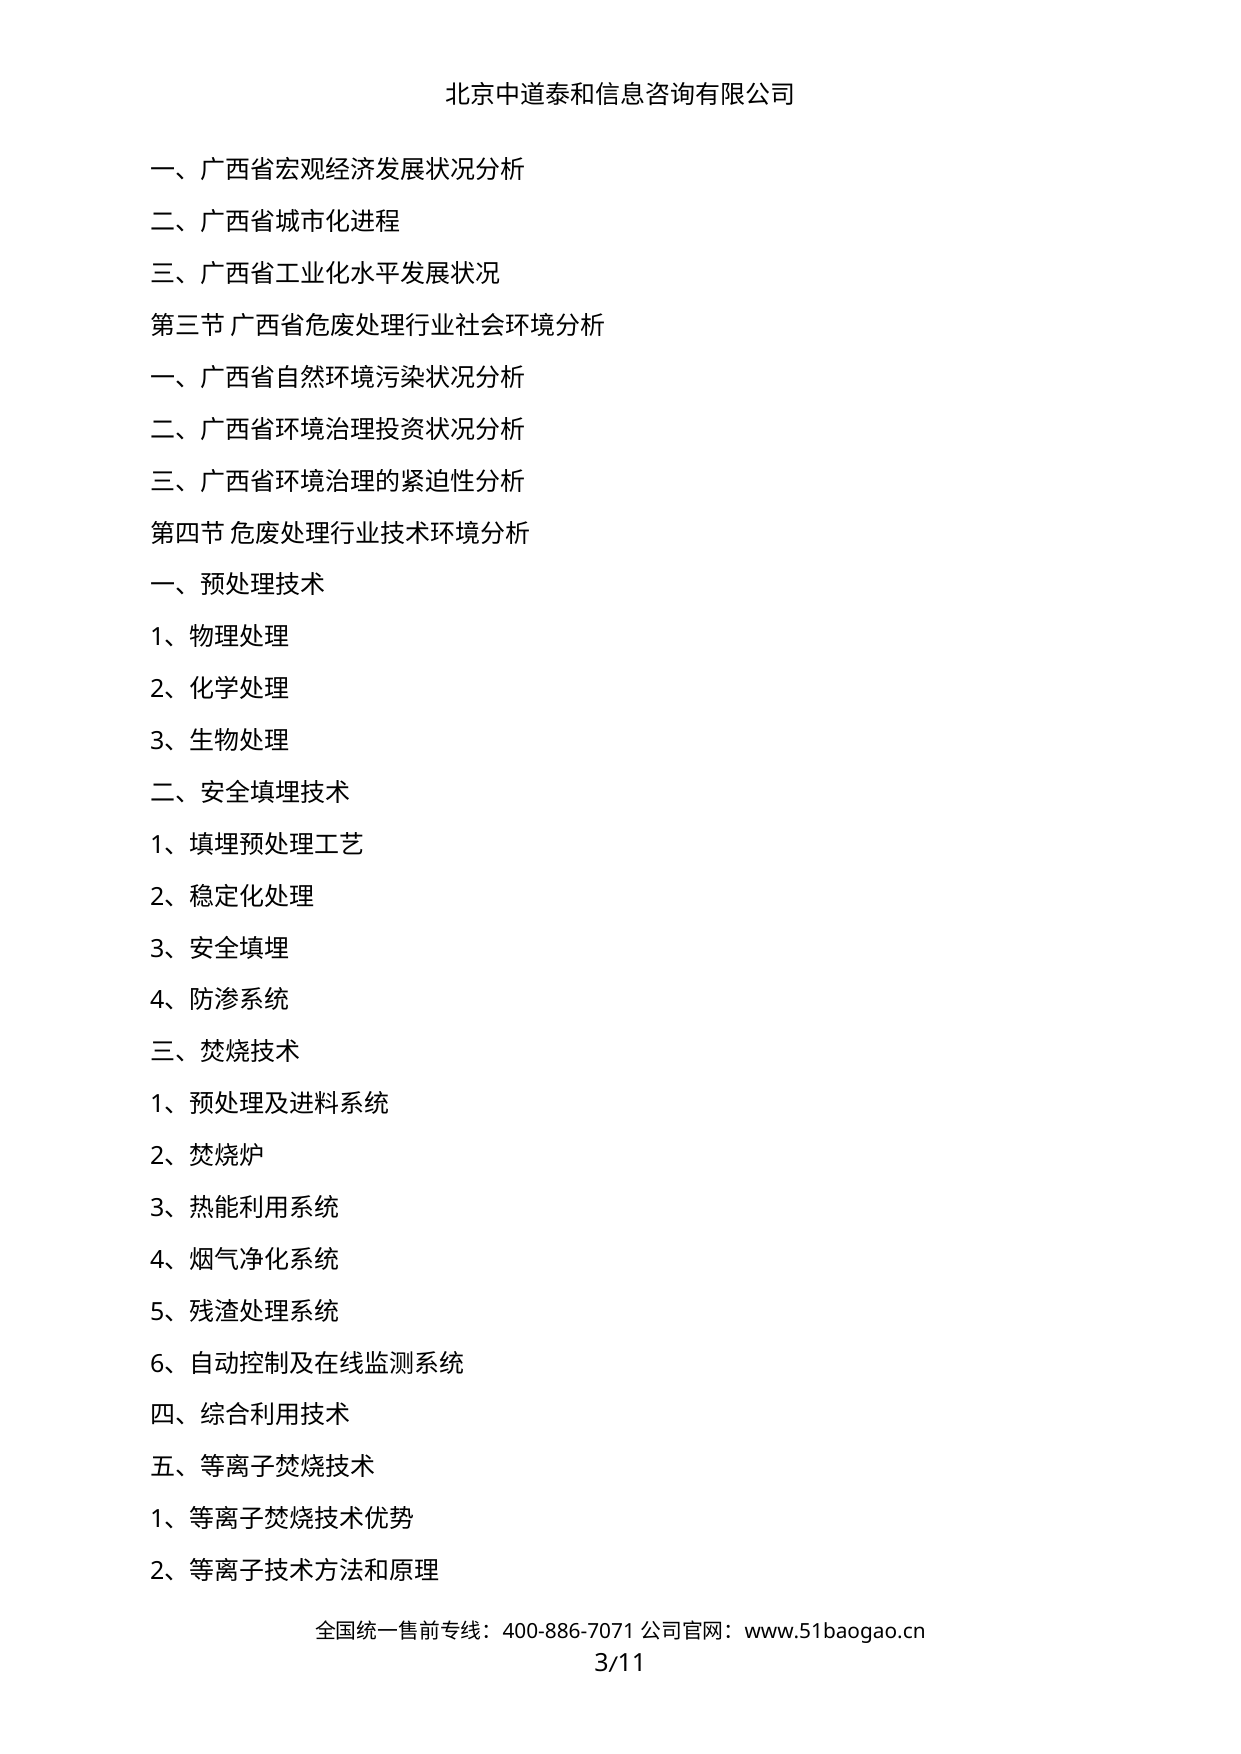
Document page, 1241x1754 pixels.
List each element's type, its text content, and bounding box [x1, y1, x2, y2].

text 三、广西省环境治理的紧迫性分析 [150, 461, 1090, 497]
text 1、预处理及进料系统 [150, 1084, 1090, 1120]
text 1、填埋预处理工艺 [150, 824, 1090, 861]
text 三、焚烧技术 [150, 1032, 1090, 1068]
text 2、焚烧炉 [150, 1136, 1090, 1172]
text 二、安全填埋技术 [150, 772, 1090, 809]
text 2、稳定化处理 [150, 876, 1090, 912]
text 3、安全填埋 [150, 928, 1090, 964]
text 3、生物处理 [150, 721, 1090, 757]
text 一、广西省宏观经济发展状况分析 [150, 150, 1090, 186]
text 6、自动控制及在线监测系统 [150, 1343, 1090, 1379]
text 三、广西省工业化水平发展状况 [150, 254, 1090, 290]
text 第四节 危废处理行业技术环境分析 [150, 513, 1090, 549]
text 1、等离子焚烧技术优势 [150, 1499, 1090, 1535]
text 一、广西省自然环境污染状况分析 [150, 357, 1090, 394]
text 1、物理处理 [150, 617, 1090, 653]
text 4、烟气净化系统 [150, 1239, 1090, 1276]
text 5、残渣处理系统 [150, 1291, 1090, 1327]
text 二、广西省城市化进程 [150, 202, 1090, 238]
text 五、等离子焚烧技术 [150, 1447, 1090, 1483]
text 2、等离子技术方法和原理 [150, 1551, 1090, 1587]
text 4、防渗系统 [150, 980, 1090, 1016]
text 2、化学处理 [150, 669, 1090, 705]
text 二、广西省环境治理投资状况分析 [150, 409, 1090, 446]
text 一、预处理技术 [150, 565, 1090, 601]
text 第三节 广西省危废处理行业社会环境分析 [150, 306, 1090, 342]
text 四、综合利用技术 [150, 1395, 1090, 1431]
text 3、热能利用系统 [150, 1187, 1090, 1224]
